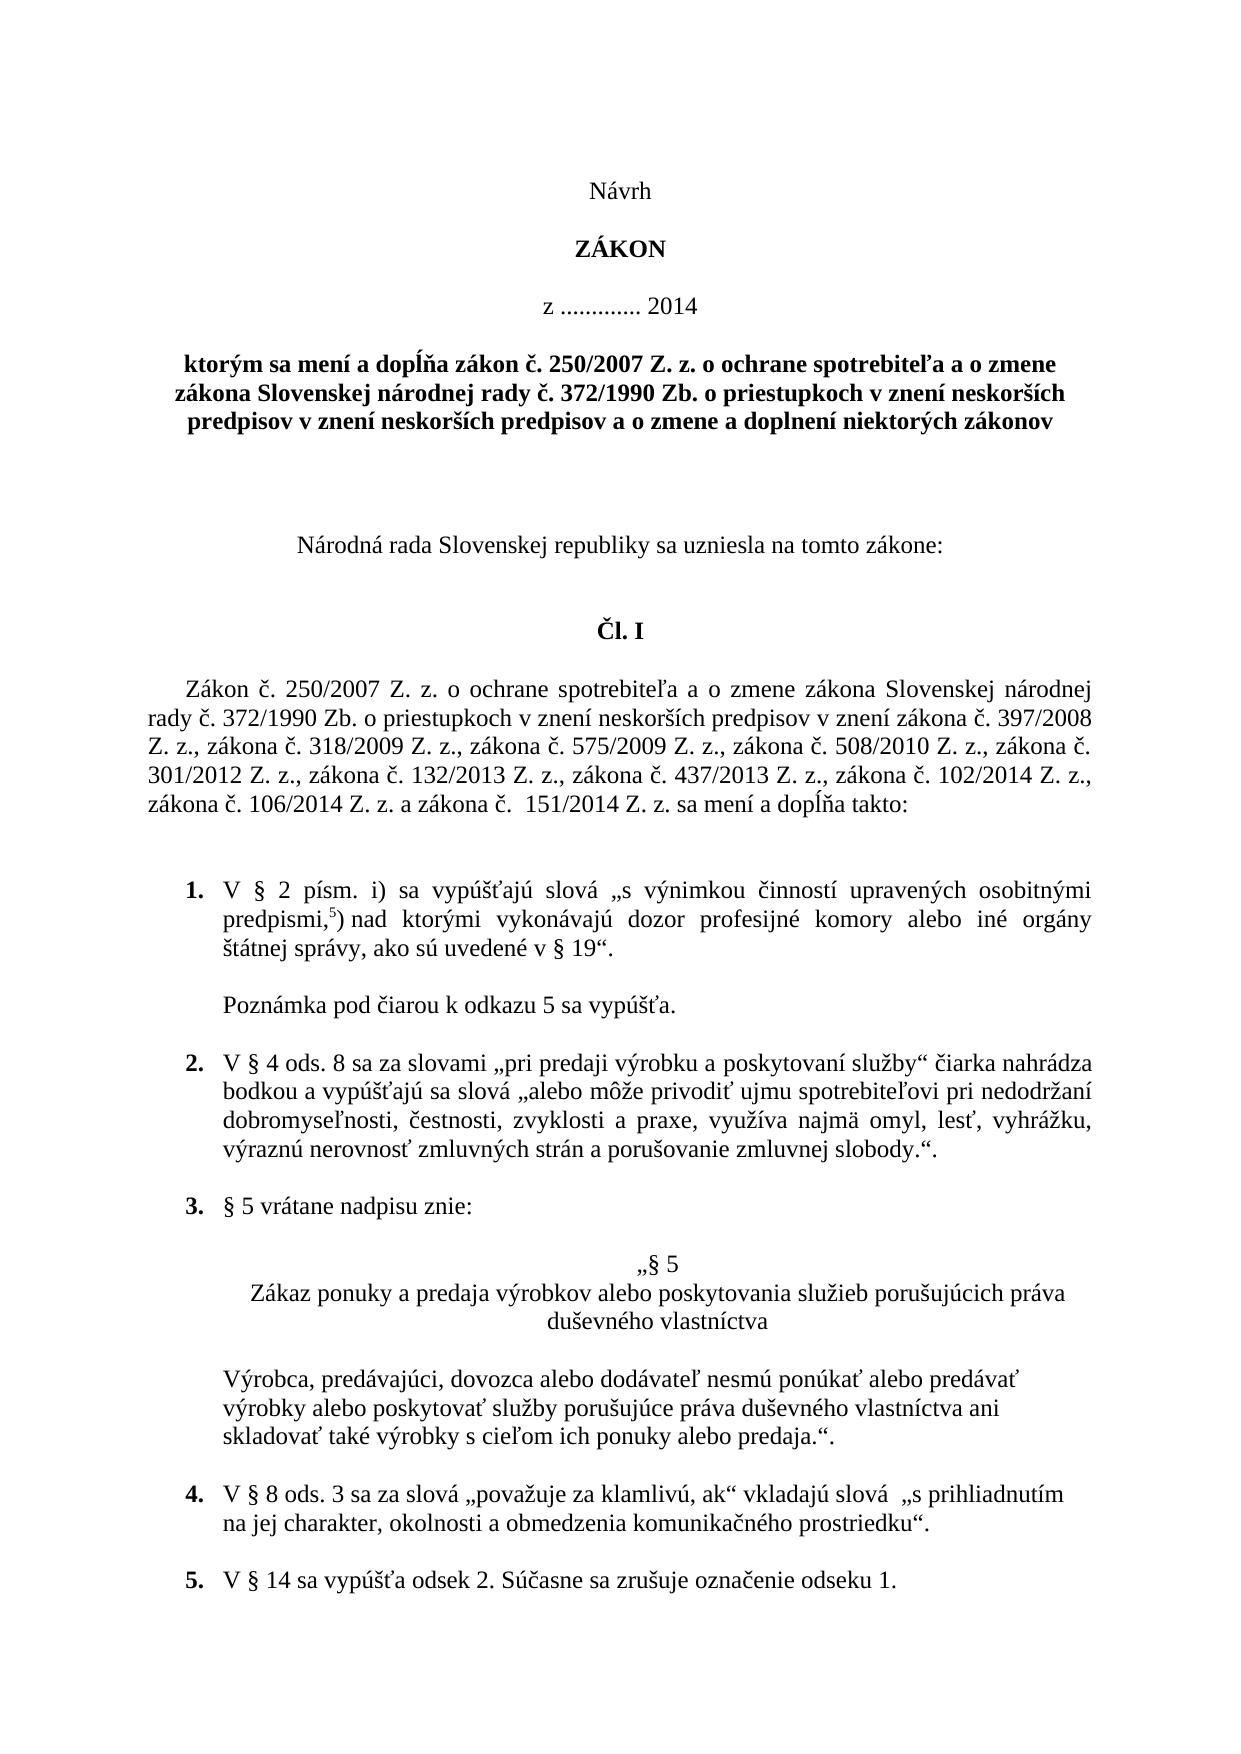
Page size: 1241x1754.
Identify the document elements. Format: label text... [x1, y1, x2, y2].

text ZÁKON [148, 234, 1093, 263]
list § 5 vrátane nadpisu znie: [185, 1191, 1093, 1220]
text Zákaz ponuky a predaja výrobkov alebo poskytovania služieb porušujúcich práva duševného vlastníctva [223, 1278, 1093, 1335]
text z ............. 2014 [148, 291, 1093, 320]
list V § 2 písm. i) sa vypúšťajú slová „s výnimkou činností upravených osobitnými predpismi,5) nad ktorými vykonávajú dozor profesijné komory alebo iné orgány štátnej správy, ako sú uvedené v § 19“. [185, 875, 1093, 961]
text ktorým sa mení a dopĺňa zákon č. 250/2007 Z. z. o ochrane spotrebiteľa a o zmene zákona Slovenskej národnej rady č. 372/1990 Zb. o priestupkoch v znení neskorších predpisov v znení neskorších predpisov a o zmene a doplnení niektorých zákonov [148, 349, 1093, 435]
text Výrobca, predávajúci, dovozca alebo dodávateľ nesmú ponúkať alebo predávať výrobky alebo poskytovať služby porušujúce práva duševného vlastníctva ani skladovať také výrobky s cieľom ich ponuky alebo predaja.“. [223, 1364, 1093, 1450]
text Národná rada Slovenskej republiky sa uzniesla na tomto zákone: [148, 530, 1093, 559]
list V § 8 ods. 3 sa za slová „považuje za klamlivú, ak“ vkladajú slová „s prihliadnutím na jej charakter, okolnosti a obmedzenia komunikačného prostriedku“. [185, 1479, 1093, 1536]
text Návrh [148, 176, 1093, 205]
text Poznámka pod čiarou k odkazu 5 sa vypúšťa. [223, 990, 1093, 1019]
list V § 14 sa vypúšťa odsek 2. Súčasne sa zrušuje označenie odseku 1. [185, 1565, 1093, 1594]
list V § 4 ods. 8 sa za slovami „pri predaji výrobku a poskytovaní služby“ čiarka nahrádza bodkou a vypúšťajú sa slová „alebo môže privodiť ujmu spotrebiteľovi pri nedodržaní dobromyseľnosti, čestnosti, zvyklosti a praxe, využíva najmä omyl, lesť, vyhrážku, výraznú nerovnosť zmluvných strán a porušovanie zmluvnej slobody.“. [185, 1048, 1093, 1163]
text Čl. I [148, 616, 1093, 645]
text „§ 5 [223, 1249, 1093, 1278]
text Zákon č. 250/2007 Z. z. o ochrane spotrebiteľa a o zmene zákona Slovenskej národnej rady č. 372/1990 Zb. o priestupkoch v znení neskorších predpisov v znení zákona č. 397/2008 Z. z., zákona č. 318/2009 Z. z., zákona č. 575/2009 Z. z., zákona č. 508/2010 Z. z., zákona č. 301/2012 Z. z., zákona č. 132/2013 Z. z., zákona č. 437/2013 Z. z., zákona č. 102/2014 Z. z., zákona č. 106/2014 Z. z. a zákona č. 151/2014 Z. z. sa mení a dopĺňa takto: [148, 674, 1093, 818]
